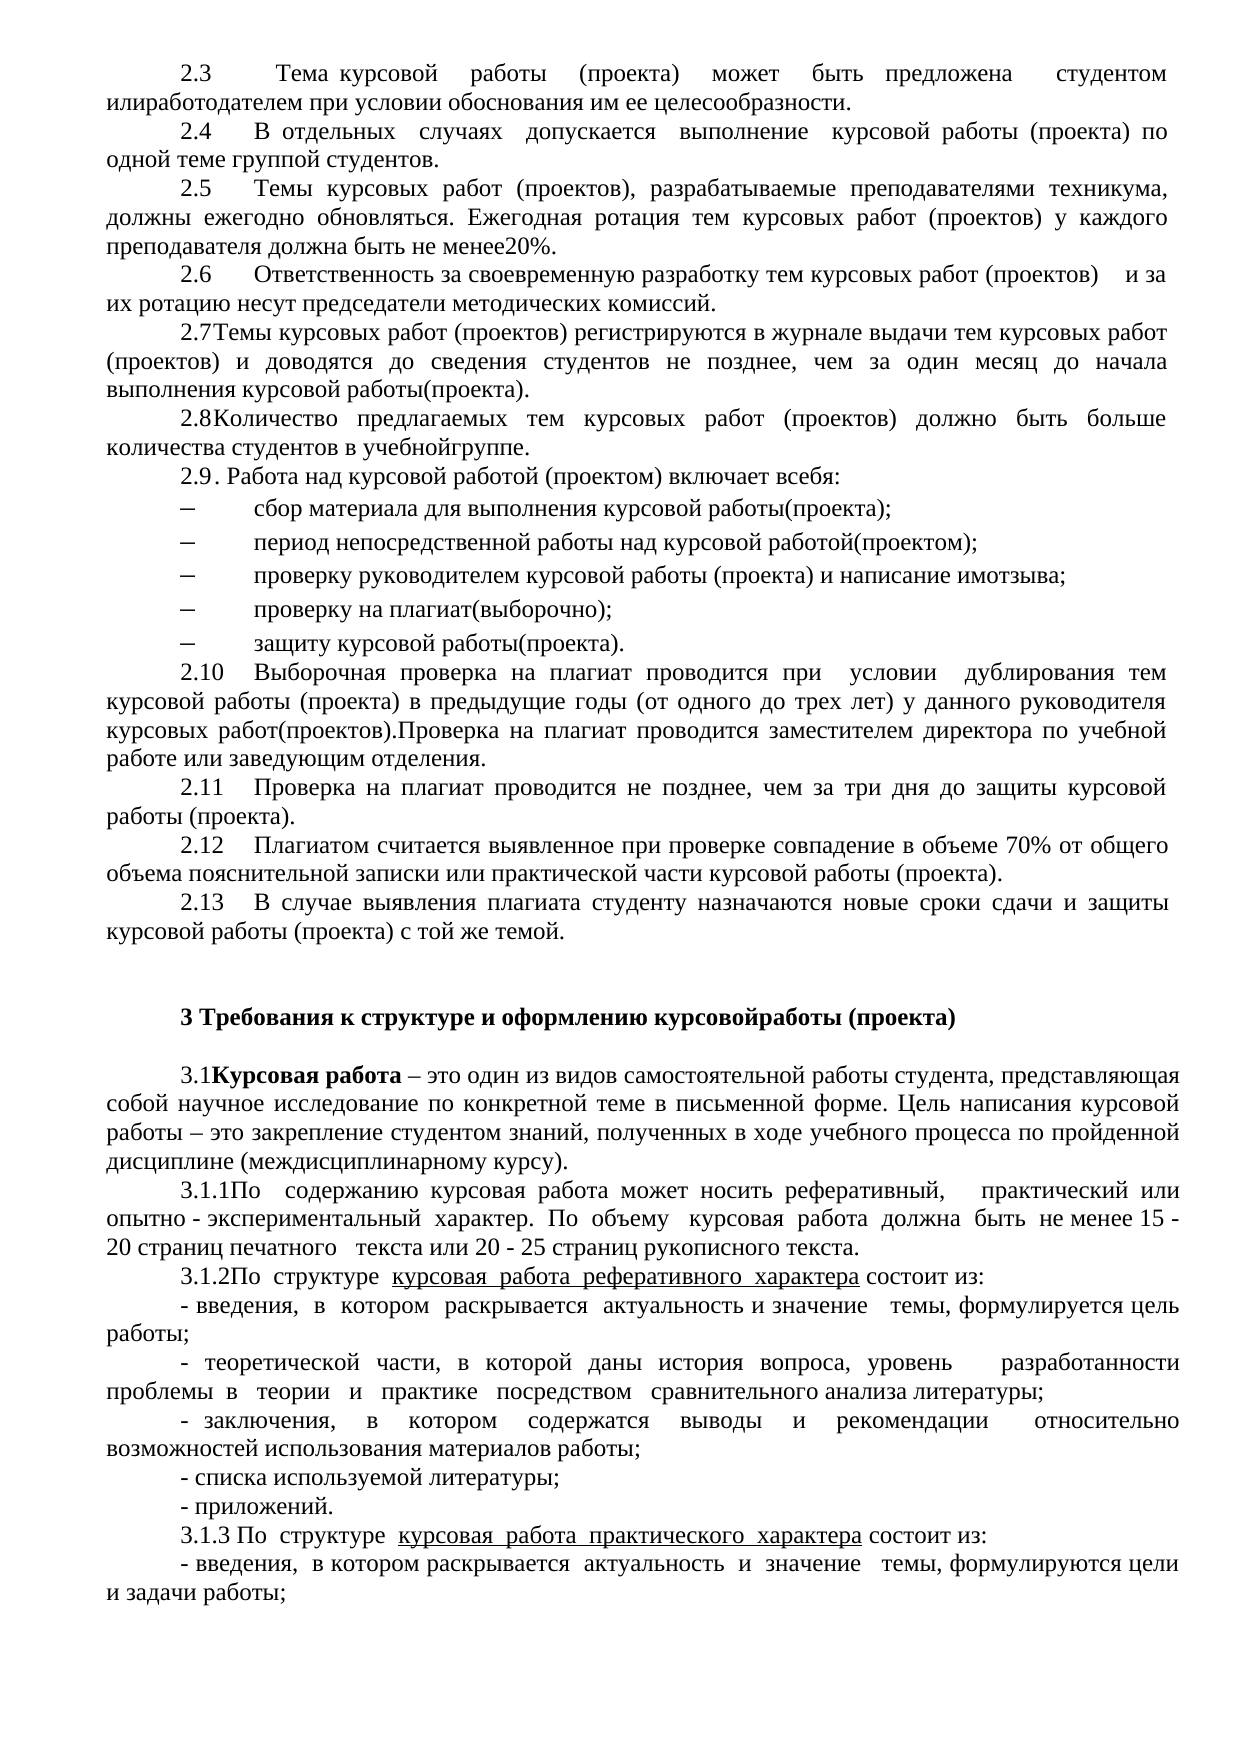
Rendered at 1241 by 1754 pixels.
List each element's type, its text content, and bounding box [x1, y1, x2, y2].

list защиту курсовой работы(проекта). [106, 624, 1181, 657]
list Тема курсовой работы (проекта) может быть предложена студентом илиработодателем при условии обоснования им ее целесообразности. [106, 58, 1169, 116]
text - списка используемой литературы; [106, 1462, 1181, 1491]
list . Работа над курсовой работой (проектом) включает всебя: [106, 461, 1181, 489]
list В случае выявления плагиата студенту назначаются новые сроки сдачи и защиты курсовой работы (проекта) с той же темой. [106, 887, 1170, 945]
text - введения, в котором раскрывается актуальность и значение темы, формулируются цели и задачи работы; [106, 1548, 1181, 1606]
list Плагиатом считается выявленное при проверке совпадение в объеме 70% от общего объема пояснительной записки или практической части курсовой работы (проекта). [106, 830, 1170, 887]
list Ответственность за своевременную разработку тем курсовых работ (проектов) и за их ротацию несут председатели методических комиссий. [106, 259, 1168, 317]
text 3 Требования к структуре и оформлению курсовойработы (проекта) [106, 1002, 1181, 1031]
list Темы курсовых работ (проектов), разрабатываемые преподавателями техникума, должны ежегодно обновляться. Ежегодная ротация тем курсовых работ (проектов) у каждого преподавателя должна быть не менее20%. [106, 173, 1169, 259]
list В отдельных случаях допускается выполнение курсовой работы (проекта) по одной теме группой студентов. [106, 116, 1169, 173]
list Проверка на плагиат проводится не позднее, чем за три дня до защиты курсовой работы (проекта). [106, 772, 1167, 830]
list Темы курсовых работ (проектов) регистрируются в журнале выдачи тем курсовых работ (проектов) и доводятся до сведения студентов не позднее, чем за один месяц до начала выполнения курсовой работы(проекта). [106, 317, 1169, 403]
text 3.1.1По содержанию курсовая работа может носить реферативный, практический или опытно - экспериментальный характер. По объему курсовая работа должна быть не менее 15 - 20 страниц печатного текста или 20 - 25 страниц рукописного текста. [106, 1175, 1181, 1261]
list период непосредственной работы над курсовой работой(проектом); [106, 523, 1181, 557]
list Выборочная проверка на плагиат проводится при условии дублирования тем курсовой работы (проекта) в предыдущие годы (от одного до трех лет) у данного руководителя курсовых работ(проектов).Проверка на плагиат проводится заместителем директора по учебной работе или заведующим отделения. [106, 657, 1167, 772]
text - приложений. [106, 1491, 1181, 1520]
text 3.1.3 По структуре курсовая работа практического характера состоит из: [106, 1520, 1181, 1548]
list сбор материала для выполнения курсовой работы(проекта); [106, 489, 1181, 523]
text - теоретической части, в которой даны история вопроса, уровень разработанности проблемы в теории и практике посредством сравнительного анализа литературы; [106, 1347, 1181, 1405]
text 3.1.2По структуре курсовая работа реферативного характера состоит из: [106, 1261, 1181, 1290]
list проверку руководителем курсовой работы (проекта) и написание имотзыва; [106, 557, 1181, 590]
text 3.1Курсовая работа – это один из видов самостоятельной работы студента, представляющая собой научное исследование по конкретной теме в письменной форме. Цель написания курсовой работы – это закрепление студентом знаний, полученных в ходе учебного процесса по пройденной дисциплине (междисциплинарному курсу). [106, 1060, 1181, 1175]
text - введения, в котором раскрывается актуальность и значение темы, формулируется цель работы; [106, 1290, 1181, 1347]
list проверку на плагиат(выборочно); [106, 590, 1181, 624]
text - заключения, в котором содержатся выводы и рекомендации относительно возможностей использования материалов работы; [106, 1405, 1181, 1462]
list Количество предлагаемых тем курсовых работ (проектов) должно быть больше количества студентов в учебнойгруппе. [106, 403, 1167, 461]
